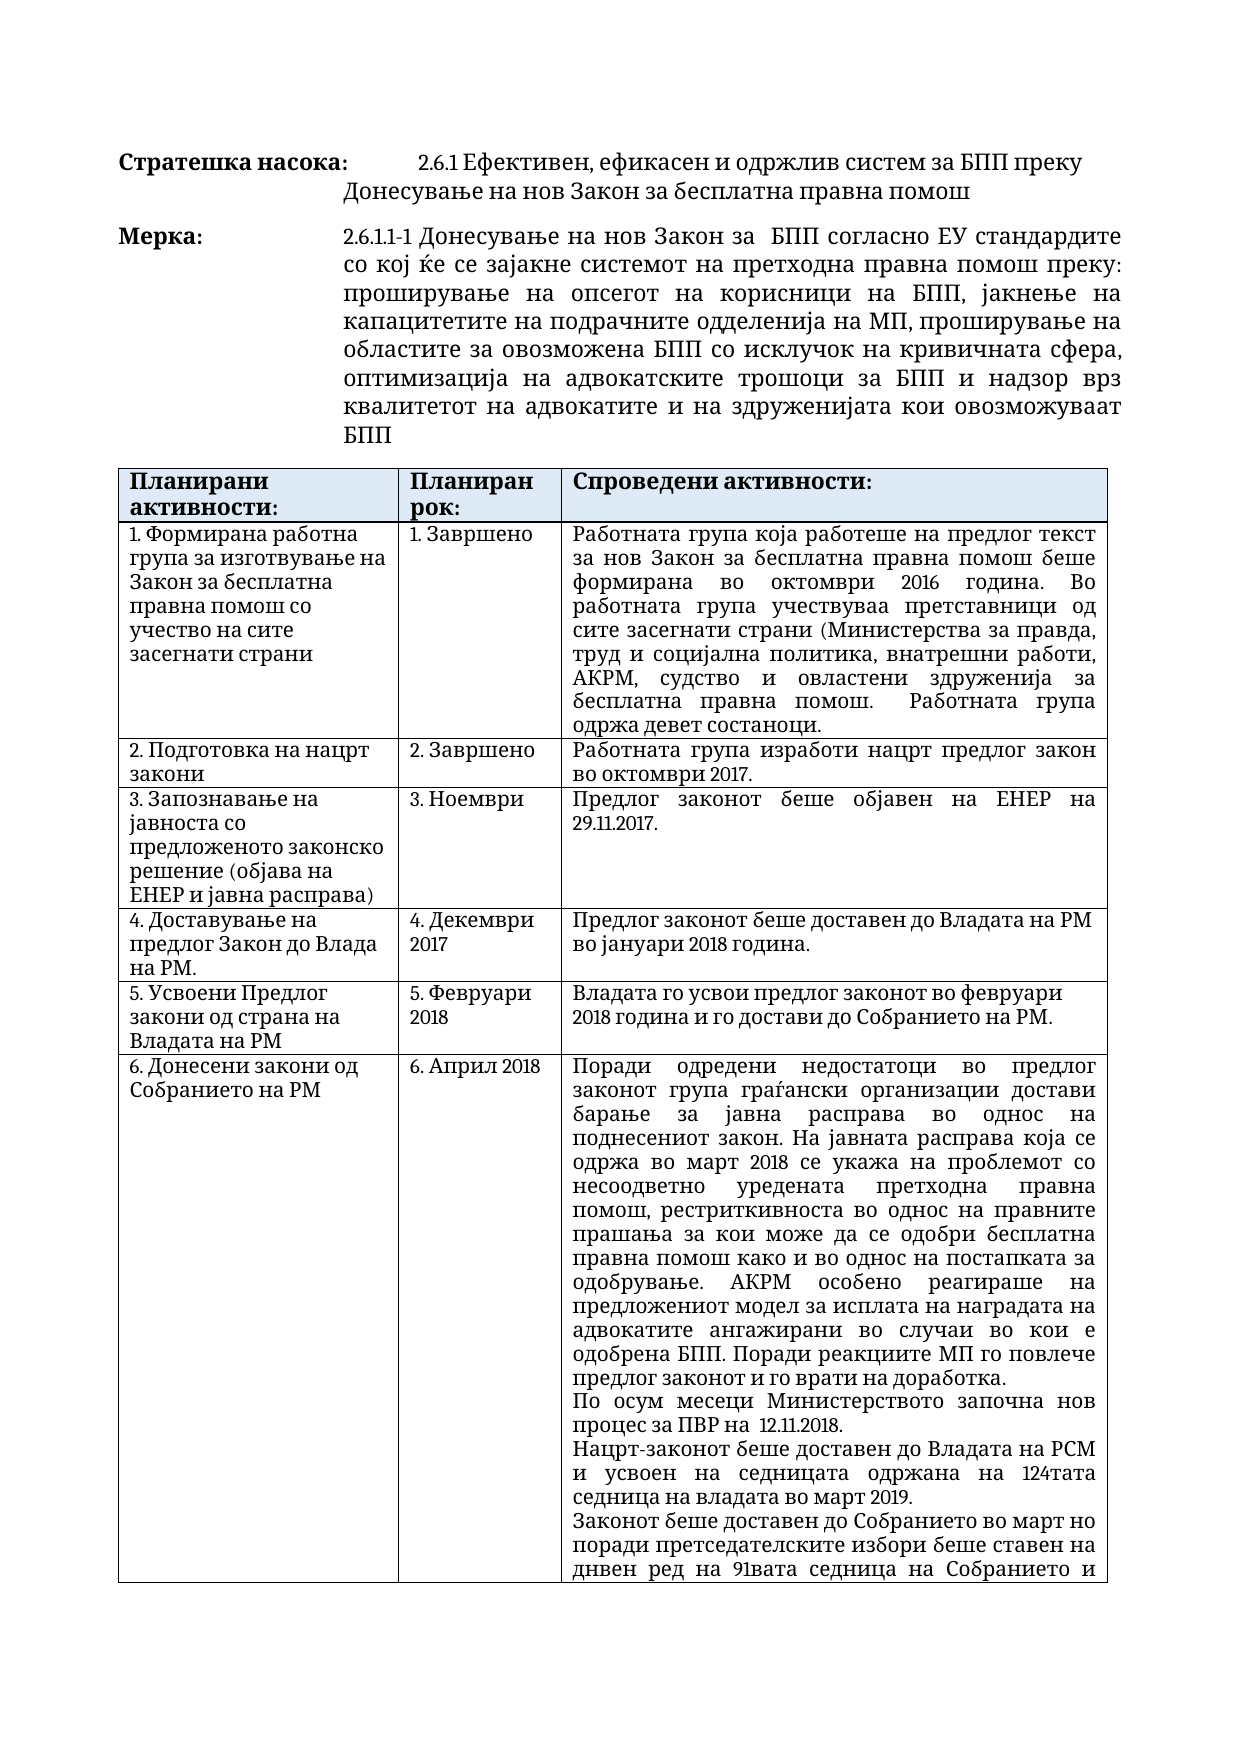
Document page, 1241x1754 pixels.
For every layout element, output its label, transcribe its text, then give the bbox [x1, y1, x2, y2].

table_cell 3. Запознавање на јавноста со предложеното законско решение (објава на ЕНЕР и јавна расправа) [119, 788, 398, 908]
table_cell Предлог законот беше доставен до Владата на РМ во јануари 2018 година. [562, 909, 1107, 981]
text Стратешка насока: 2.6.1 Ефективен, ефикасен и одржлив систем за БПП преку Донесување на нов Закон за бесплатна правна помош [118, 150, 1122, 205]
table_cell 2. Подготовка на нацрт закони [119, 739, 398, 787]
table_cell Владата го усвои предлог законот во февруари 2018 година и го достави до Собранието на РМ. [562, 982, 1107, 1054]
table_header Планирани активности: [119, 469, 398, 521]
table_cell 1. Завршено [399, 523, 561, 738]
table_cell Предлог законот беше објавен на ЕНЕР на 29.11.2017. [562, 788, 1107, 908]
table_cell 3. Ноември [399, 788, 561, 908]
table_cell Работната група која работеше на предлог текст за нов Закон за бесплатна правна помош беше формирана во октомври 2016 година. Во работната група учествуваа претставници од сите засегнати страни (Министерства за правда, труд и социјална политика, внатрешни работи, АКРМ, судство и овластени здруженија за бесплатна правна помош. Работната група одржа девет состаноци. [562, 523, 1107, 738]
table_cell 5. Усвоени Предлог закони од страна на Владата на РМ [119, 982, 398, 1054]
text Мерка: 2.6.1.1-1 Донесување на нов Закон за БПП согласно ЕУ стандардите со кој ќе се зајакне системот на претходна правна помош преку: проширување на опсегот на корисници на БПП, јакнење на капацитетите на подрачните одделенија на МП, проширување на областите за овозможена БПП со исклучок на кривичната сфера, оптимизација на адвокатските трошоци за БПП и надзор врз квалитетот на адвокатите и на здруженијата кои овозможуваат БПП [118, 223, 1122, 449]
table_header Планиран рок: [399, 469, 561, 521]
table_cell 5. Февруари 2018 [399, 982, 561, 1054]
table_cell Работната група изработи нацрт предлог закон во октомври 2017. [562, 739, 1107, 787]
table_cell 6. Април 2018 [399, 1055, 561, 1582]
table_cell 4. Декември 2017 [399, 909, 561, 981]
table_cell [562, 1055, 1107, 1582]
table_header Спроведени активности: [562, 469, 1107, 521]
table_cell 2. Завршено [399, 739, 561, 787]
table_cell 4. Доставување на предлог Закон до Влада на РМ. [119, 909, 398, 981]
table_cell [119, 1055, 398, 1582]
table_cell 1. Формирана работна група за изготвување на Закон за бесплатна правна помош со учество на сите засегнати страни [119, 523, 398, 738]
